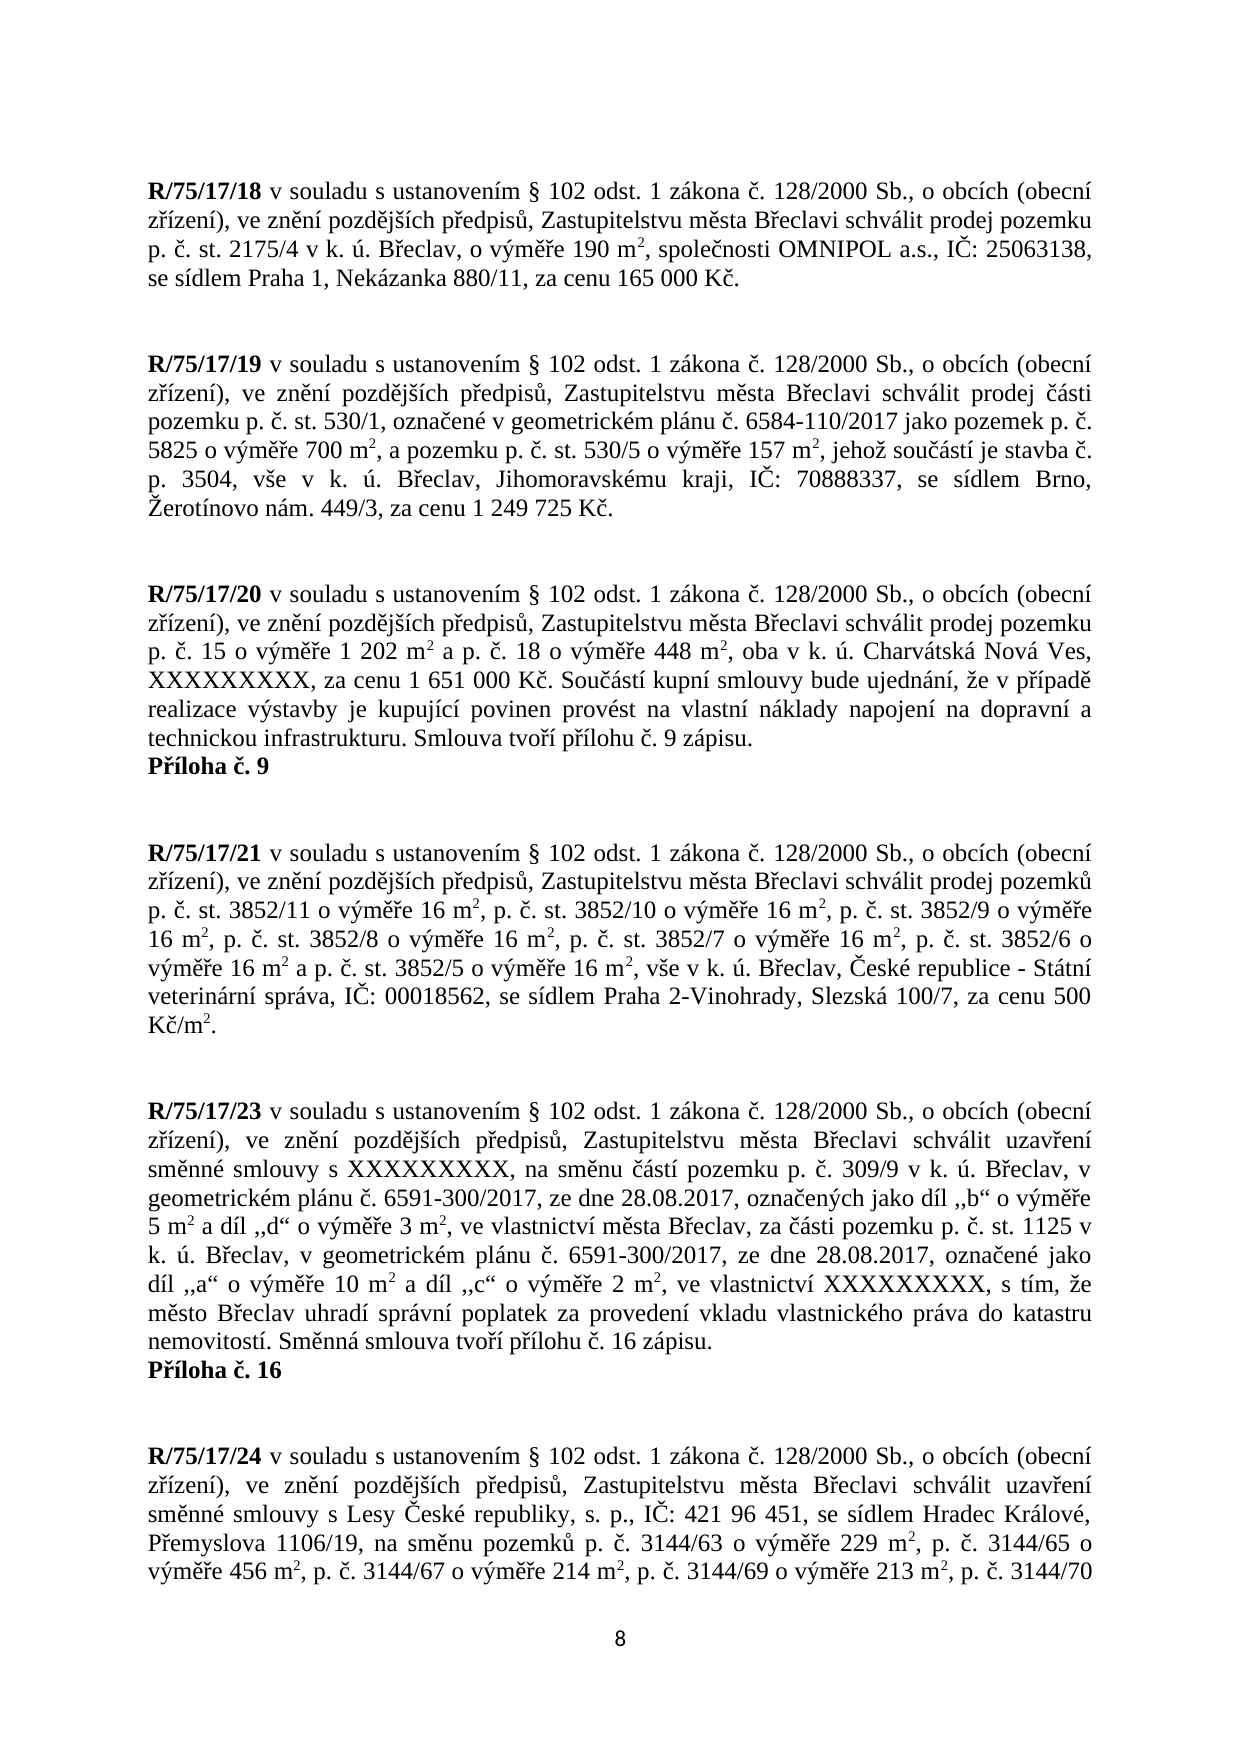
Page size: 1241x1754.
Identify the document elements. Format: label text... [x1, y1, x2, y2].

text R/75/17/19 v souladu s ustanovením § 102 odst. 1 zákona č. 128/2000 Sb., o obcích (obecní zřízení), ve znění pozdějších předpisů, Zastupitelstvu města Břeclavi schválit prodej části pozemku p. č. st. 530/1, označené v geometrickém plánu č. 6584-110/2017 jako pozemek p. č. 5825 o výměře 700 m2, a pozemku p. č. st. 530/5 o výměře 157 m2, jehož součástí je stavba č. p. 3504, vše v k. ú. Břeclav, Jihomoravskému kraji, IČ: 70888337, se sídlem Brno, Žerotínovo nám. 449/3, za cenu 1 249 725 Kč. [148, 349, 1093, 521]
text R/75/17/23 v souladu s ustanovením § 102 odst. 1 zákona č. 128/2000 Sb., o obcích (obecní zřízení), ve znění pozdějších předpisů, Zastupitelstvu města Břeclavi schválit uzavření směnné smlouvy s XXXXXXXXX, na směnu částí pozemku p. č. 309/9 v k. ú. Břeclav, v geometrickém plánu č. 6591-300/2017, ze dne 28.08.2017, označených jako díl ,,b“ o výměře 5 m2 a díl ,,d“ o výměře 3 m2, ve vlastnictví města Břeclav, za části pozemku p. č. st. 1125 v k. ú. Břeclav, v geometrickém plánu č. 6591-300/2017, ze dne 28.08.2017, označené jako díl ,,a“ o výměře 10 m2 a díl ,,c“ o výměře 2 m2, ve vlastnictví XXXXXXXXX, s tím, že město Břeclav uhradí správní poplatek za provedení vkladu vlastnického práva do katastru nemovitostí. Směnná smlouva tvoří přílohu č. 16 zápisu. [148, 1096, 1093, 1355]
text R/75/17/20 v souladu s ustanovením § 102 odst. 1 zákona č. 128/2000 Sb., o obcích (obecní zřízení), ve znění pozdějších předpisů, Zastupitelstvu města Břeclavi schválit prodej pozemku p. č. 15 o výměře 1 202 m2 a p. č. 18 o výměře 448 m2, oba v k. ú. Charvátská Nová Ves, XXXXXXXXX, za cenu 1 651 000 Kč. Součástí kupní smlouvy bude ujednání, že v případě realizace výstavby je kupující povinen provést na vlastní náklady napojení na dopravní a technickou infrastrukturu. Smlouva tvoří přílohu č. 9 zápisu. [148, 579, 1093, 751]
text Příloha č. 16 [148, 1355, 1093, 1384]
text R/75/17/18 v souladu s ustanovením § 102 odst. 1 zákona č. 128/2000 Sb., o obcích (obecní zřízení), ve znění pozdějších předpisů, Zastupitelstvu města Břeclavi schválit prodej pozemku p. č. st. 2175/4 v k. ú. Břeclav, o výměře 190 m2, společnosti OMNIPOL a.s., IČ: 25063138, se sídlem Praha 1, Nekázanka 880/11, za cenu 165 000 Kč. [148, 176, 1093, 291]
text Příloha č. 9 [148, 751, 1093, 780]
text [148, 1441, 1093, 1585]
text R/75/17/21 v souladu s ustanovením § 102 odst. 1 zákona č. 128/2000 Sb., o obcích (obecní zřízení), ve znění pozdějších předpisů, Zastupitelstvu města Břeclavi schválit prodej pozemků p. č. st. 3852/11 o výměře 16 m2, p. č. st. 3852/10 o výměře 16 m2, p. č. st. 3852/9 o výměře 16 m2, p. č. st. 3852/8 o výměře 16 m2, p. č. st. 3852/7 o výměře 16 m2, p. č. st. 3852/6 o výměře 16 m2 a p. č. st. 3852/5 o výměře 16 m2, vše v k. ú. Břeclav, České republice - Státní veterinární správa, IČ: 00018562, se sídlem Praha 2-Vinohrady, Slezská 100/7, za cenu 500 Kč/m2. [148, 838, 1093, 1039]
